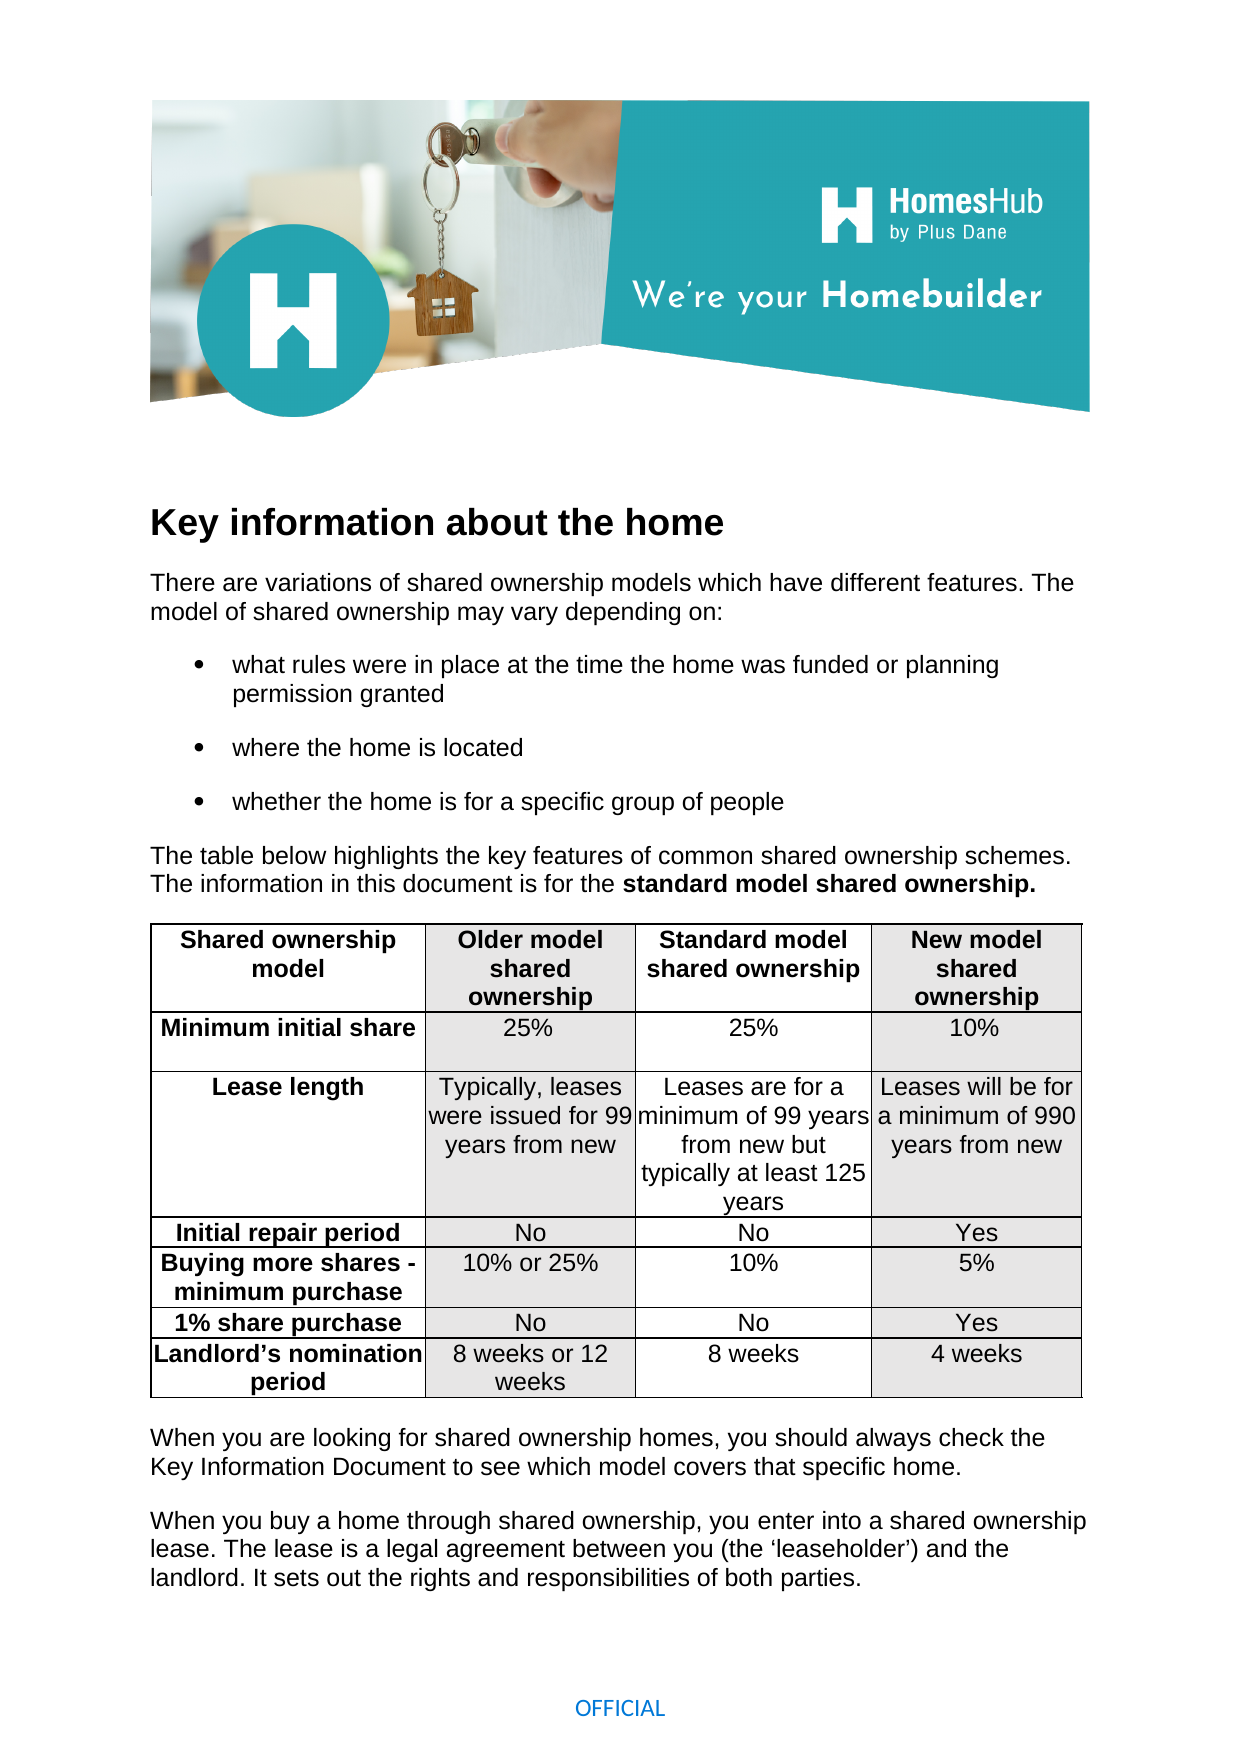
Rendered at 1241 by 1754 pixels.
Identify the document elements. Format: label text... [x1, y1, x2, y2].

text When you buy a home through shared ownership, you enter into a shared ownership lease. The lease is a legal agreement between you (the ‘leaseholder’) and the landlord. It sets out the rights and responsibilities of both parties. [150, 1506, 1090, 1592]
table_cell Initial repair period [152, 1218, 425, 1246]
table_cell Landlord’s nomination period [152, 1339, 425, 1397]
table_header Standard model shared ownership [636, 925, 871, 1011]
table_cell 10% or 25% [426, 1248, 635, 1307]
table_header Older model shared ownership [426, 925, 635, 1011]
picture [150, 100, 1090, 417]
table_cell Buying more shares - minimum purchase [152, 1248, 425, 1307]
list what rules were in place at the time the home was funded or planning permission granted [194, 650, 1090, 708]
table_header New model shared ownership [872, 925, 1081, 1011]
table_cell 10% [872, 1013, 1081, 1071]
table_cell Yes [872, 1218, 1081, 1246]
table_cell 1% share purchase [152, 1308, 425, 1337]
table_cell Minimum initial share [152, 1013, 425, 1071]
table_header Shared ownership model [152, 925, 425, 1011]
text There are variations of shared ownership models which have different features. The model of shared ownership may vary depending on: [150, 568, 1090, 625]
table_cell 4 weeks [872, 1339, 1081, 1397]
table_cell No [426, 1308, 635, 1337]
table_cell No [636, 1218, 871, 1246]
table_cell Leases will be for a minimum of 990 years from new [872, 1072, 1081, 1216]
table_cell 25% [636, 1013, 871, 1071]
table_cell No [636, 1308, 871, 1337]
table_cell 10% [636, 1248, 871, 1307]
table_cell No [426, 1218, 635, 1246]
table_cell 5% [872, 1248, 1081, 1307]
table_cell Leases are for a minimum of 99 years from new but typically at least 125 years [636, 1072, 871, 1216]
text The table below highlights the key features of common shared ownership schemes. The information in this document is for the standard model shared ownership. [150, 841, 1090, 898]
table_cell 8 weeks or 12 weeks [426, 1339, 635, 1397]
text When you are looking for shared ownership homes, you should always check the Key Information Document to see which model covers that specific home. [150, 1423, 1090, 1481]
table_cell 8 weeks [636, 1339, 871, 1397]
table_cell Lease length [152, 1072, 425, 1216]
table_cell 25% [426, 1013, 635, 1071]
list where the home is located [194, 733, 1090, 762]
table_cell Yes [872, 1308, 1081, 1337]
list whether the home is for a specific group of people [194, 787, 1090, 816]
subtitle Key information about the home [150, 500, 1090, 543]
table_cell Typically, leases were issued for 99 years from new [426, 1072, 635, 1216]
